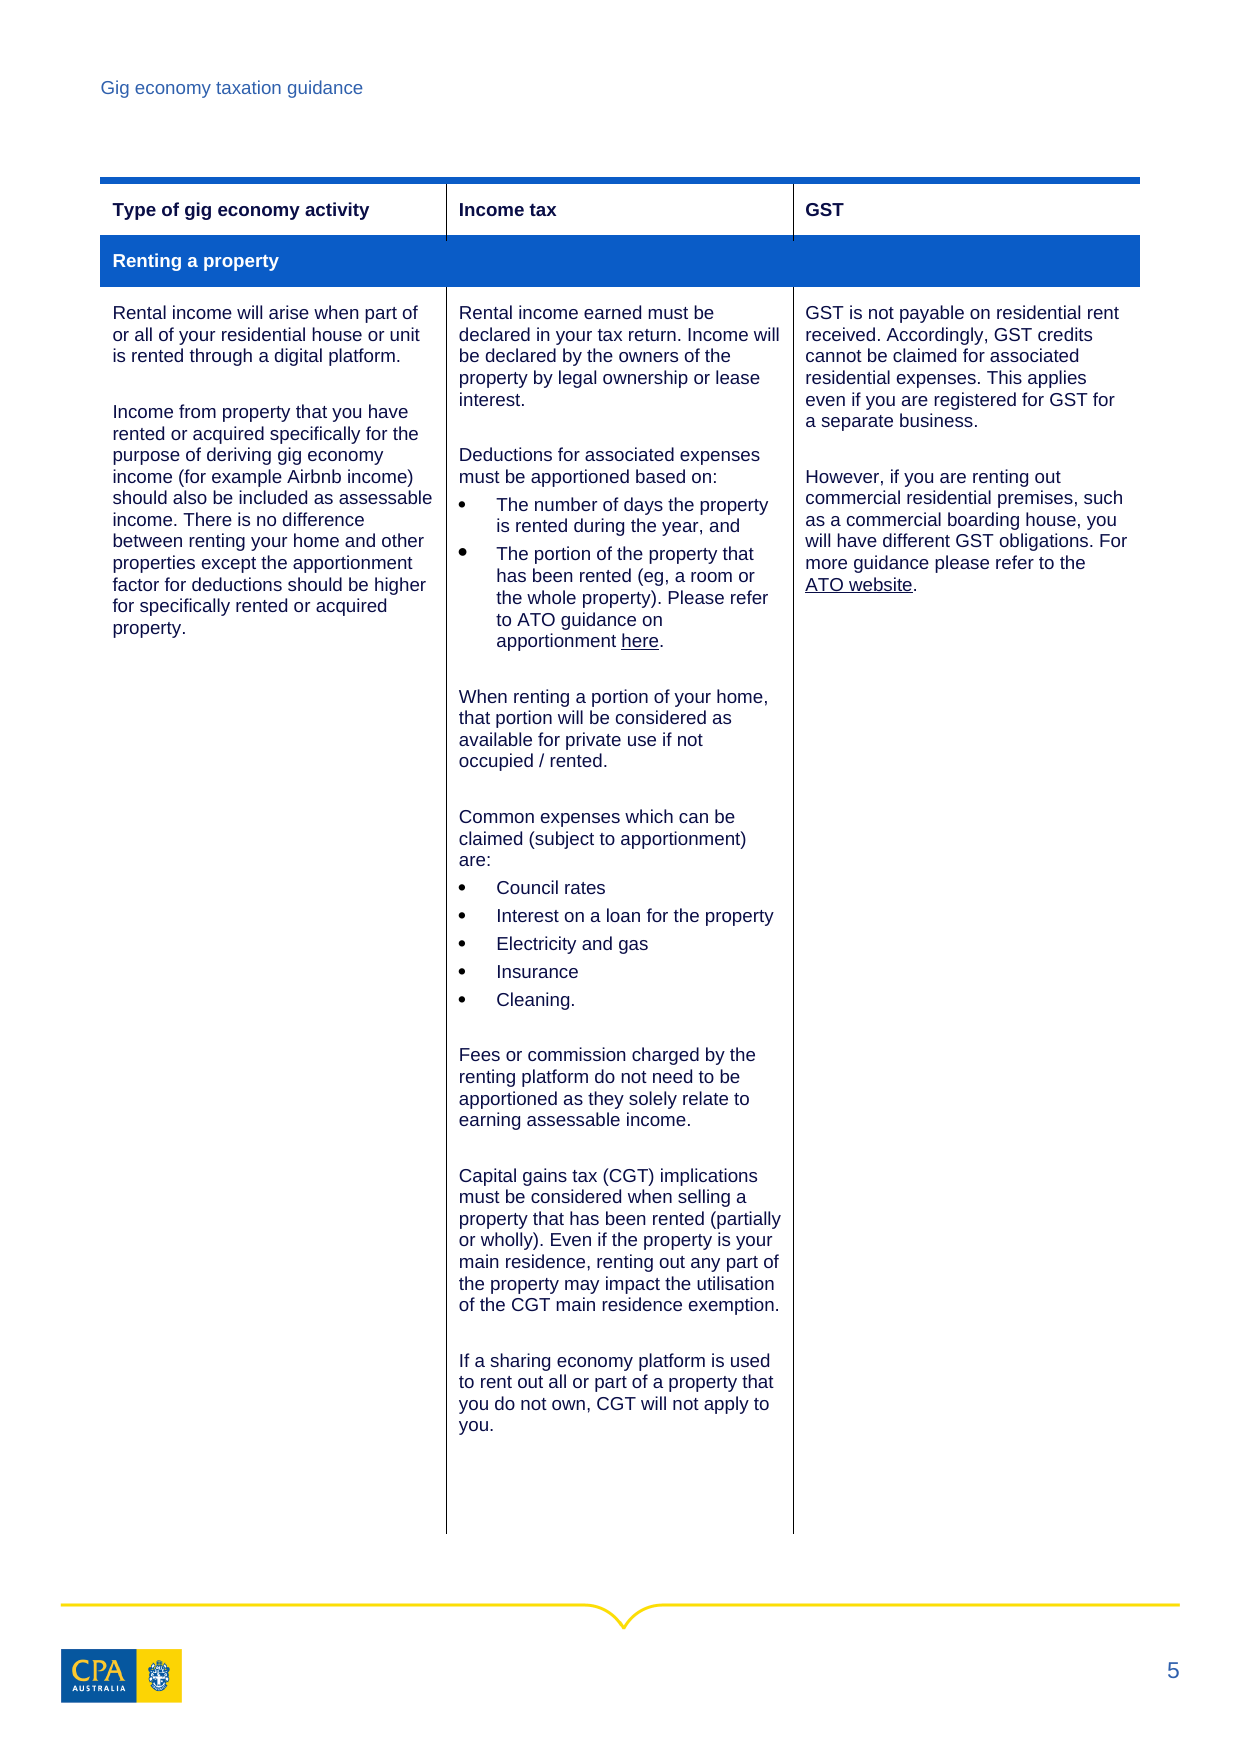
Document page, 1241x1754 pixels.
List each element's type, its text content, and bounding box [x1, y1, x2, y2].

table_cell GST is not payable on residential rent received. Accordingly, GST credits cannot be claimed for associated residential expenses. This applies even if you are registered for GST for a separate business. However, if you are renting out commercial residential premises, such as a commercial boarding house, you will have different GST obligations. For more guidance please refer to the ATO website. [794, 287, 1140, 1534]
table_header GST [794, 184, 1140, 235]
table_header Income tax [447, 184, 793, 235]
table_cell Rental income will arise when part of or all of your residential house or unit is rented through a digital platform. Income from property that you have rented or acquired specifically for the purpose of deriving gig economy income (for example Airbnb income) should also be included as assessable income. There is no difference between renting your home and other properties except the apportionment factor for deductions should be higher for specifically rented or acquired property. [100, 287, 446, 1534]
table_cell Rental income earned must be declared in your tax return. Income will be declared by the owners of the property by legal ownership or lease interest. Deductions for associated expenses must be apportioned based on: The number of days the property is rented during the year, and The portion of the property that has been rented (eg, a room or the whole property). Please refer to ATO guidance on apportionment here. When renting a portion of your home, that portion will be considered as available for private use if not occupied / rented. Common expenses which can be claimed (subject to apportionment) are: Council rates Interest on a loan for the property Electricity and gas Insurance Cleaning. Fees or commission charged by the renting platform do not need to be apportioned as they solely relate to earning assessable income. Capital gains tax (CGT) implications must be considered when selling a property that has been rented (partially or wholly). Even if the property is your main residence, renting out any part of the property may impact the utilisation of the CGT main residence exemption. If a sharing economy platform is used to rent out all or part of a property that you do not own, CGT will not apply to you. [447, 287, 793, 1534]
picture [0, 1593, 1241, 1754]
table_cell Renting a property [100, 241, 1140, 287]
table_header Type of gig economy activity [100, 184, 446, 235]
